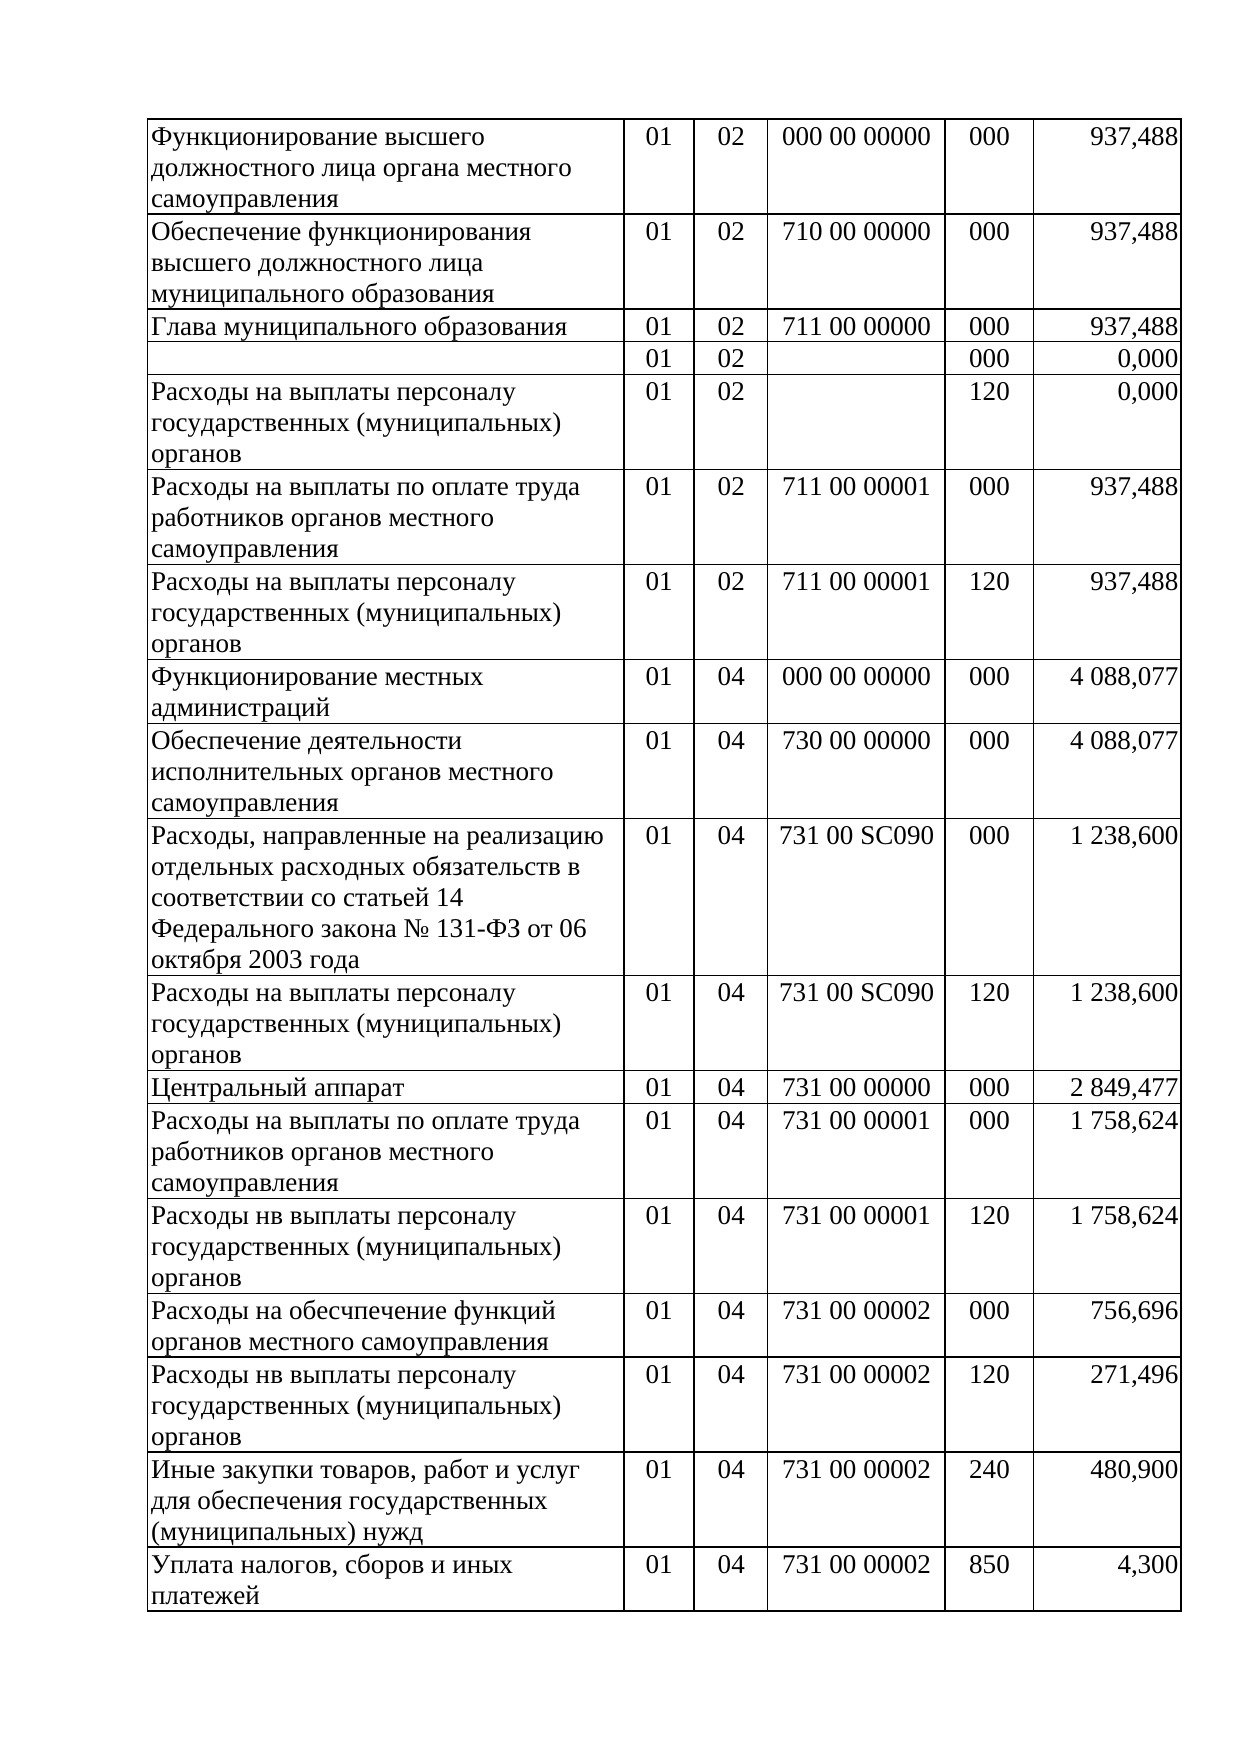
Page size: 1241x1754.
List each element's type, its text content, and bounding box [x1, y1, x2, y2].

table_cell 1 238,600 [1034, 819, 1180, 975]
table_cell Иные закупки товаров, работ и услуг для обеспечения государственных (муниципальных) нужд [148, 1453, 623, 1546]
table_cell 2 849,477 [1034, 1071, 1180, 1102]
table_cell 01 [625, 375, 693, 468]
table_cell 04 [695, 1294, 767, 1356]
table_cell Функционирование местных администраций [148, 660, 623, 722]
table_cell 937,488 [1034, 310, 1180, 341]
table_cell Расходы на выплаты персоналу государственных (муниципальных) органов [148, 375, 623, 468]
table_cell Расходы на выплаты по оплате труда работников органов местного самоуправления [148, 1104, 623, 1197]
table_cell 000 [946, 724, 1033, 817]
table_cell 01 [625, 819, 693, 975]
table_cell 000 [946, 342, 1033, 373]
table_cell 02 [695, 310, 767, 341]
table_cell 04 [695, 724, 767, 817]
table_cell Функционирование высшего должностного лица органа местного самоуправления [148, 120, 623, 213]
table_cell Глава муниципального образования [148, 310, 623, 341]
table_cell 01 [625, 976, 693, 1070]
table_cell 711 00 00001 [768, 470, 944, 563]
table_cell Центральный аппарат [148, 1071, 623, 1102]
table_cell 02 [695, 215, 767, 308]
table_cell 000 00 00000 [768, 660, 944, 722]
table_cell 04 [695, 1548, 767, 1610]
table_cell 04 [695, 1104, 767, 1197]
table_cell 04 [695, 1071, 767, 1102]
table_cell 01 [625, 724, 693, 817]
table_cell 000 [946, 819, 1033, 975]
table_cell 01 [625, 1199, 693, 1292]
table_cell 731 00 00002 [768, 1548, 944, 1610]
table_cell 01 [625, 1548, 693, 1610]
table_cell 04 [695, 660, 767, 722]
table_cell 1 758,624 [1034, 1104, 1180, 1197]
table_cell 937,488 [1034, 470, 1180, 563]
table_cell 01 [625, 1104, 693, 1197]
table_cell 01 [625, 1358, 693, 1451]
table_cell 120 [946, 1199, 1033, 1292]
table_cell 1 758,624 [1034, 1199, 1180, 1292]
table_cell 120 [946, 1358, 1033, 1451]
table_cell 731 00 00000 [768, 1071, 944, 1102]
table_cell 000 [946, 1294, 1033, 1356]
table_cell 937,488 [1034, 215, 1180, 308]
table_cell 120 [946, 565, 1033, 658]
table_cell 02 [695, 342, 767, 373]
table_cell Расходы на выплаты персоналу государственных (муниципальных) органов [148, 976, 623, 1070]
table_cell 04 [695, 819, 767, 975]
table_cell Обеспечение функционирования высшего должностного лица муниципального образования [148, 215, 623, 308]
table_cell 730 00 00000 [768, 724, 944, 817]
table_cell [148, 342, 623, 373]
table_cell 937,488 [1034, 565, 1180, 658]
table_cell 04 [695, 1358, 767, 1451]
table_cell 01 [625, 1294, 693, 1356]
table_cell [768, 342, 944, 373]
table_cell 000 00 00000 [768, 120, 944, 213]
table_cell 4,300 [1034, 1548, 1180, 1610]
table_cell 01 [625, 565, 693, 658]
table_cell 04 [695, 1453, 767, 1546]
table_cell 711 00 00001 [768, 565, 944, 658]
table_cell 240 [946, 1453, 1033, 1546]
table_cell 01 [625, 660, 693, 722]
table_cell 731 00 SС090 [768, 976, 944, 1070]
table_cell 000 [946, 120, 1033, 213]
table_cell 01 [625, 215, 693, 308]
table_cell Расходы нв выплаты персоналу государственных (муниципальных) органов [148, 1358, 623, 1451]
table_cell 120 [946, 375, 1033, 468]
table_cell 271,496 [1034, 1358, 1180, 1451]
table_cell 756,696 [1034, 1294, 1180, 1356]
table_cell 4 088,077 [1034, 660, 1180, 722]
table_cell 0,000 [1034, 375, 1180, 468]
table_cell 04 [695, 1199, 767, 1292]
table_cell 02 [695, 375, 767, 468]
table_cell 01 [625, 310, 693, 341]
table_cell 710 00 00000 [768, 215, 944, 308]
table_cell Расходы нв выплаты персоналу государственных (муниципальных) органов [148, 1199, 623, 1292]
table_cell 731 00 00002 [768, 1294, 944, 1356]
table_cell 000 [946, 470, 1033, 563]
table_cell 731 00 00001 [768, 1199, 944, 1292]
table_cell 120 [946, 976, 1033, 1070]
table_cell 02 [695, 565, 767, 658]
table_cell 850 [946, 1548, 1033, 1610]
table_cell Расходы, направленные на реализацию отдельных расходных обязательств в соответствии со статьей 14 Федерального закона № 131-ФЗ от 06 октября 2003 года [148, 819, 623, 975]
table_cell Обеспечение деятельности исполнительных органов местного самоуправления [148, 724, 623, 817]
table_cell Расходы на выплаты персоналу государственных (муниципальных) органов [148, 565, 623, 658]
table_cell 480,900 [1034, 1453, 1180, 1546]
table_cell 000 [946, 1071, 1033, 1102]
table_cell Уплата налогов, сборов и иных платежей [148, 1548, 623, 1610]
table_cell 000 [946, 660, 1033, 722]
table_cell Расходы на обесчпечение функций органов местного самоуправления [148, 1294, 623, 1356]
table_cell 731 00 00001 [768, 1104, 944, 1197]
table_cell 731 00 00002 [768, 1453, 944, 1546]
table_cell 04 [695, 976, 767, 1070]
table_cell 0,000 [1034, 342, 1180, 373]
table_cell 01 [625, 1453, 693, 1546]
table_cell 937,488 [1034, 120, 1180, 213]
table_cell 000 [946, 1104, 1033, 1197]
table_cell Расходы на выплаты по оплате труда работников органов местного самоуправления [148, 470, 623, 563]
table_cell 000 [946, 310, 1033, 341]
table_cell 02 [695, 120, 767, 213]
table_cell 01 [625, 1071, 693, 1102]
table_cell 4 088,077 [1034, 724, 1180, 817]
table_cell 711 00 00000 [768, 310, 944, 341]
table_cell 731 00 00002 [768, 1358, 944, 1451]
table_cell [768, 375, 944, 468]
table_cell 01 [625, 470, 693, 563]
table_cell 02 [695, 470, 767, 563]
table_cell 01 [625, 342, 693, 373]
table_cell 1 238,600 [1034, 976, 1180, 1070]
table_cell 731 00 SС090 [768, 819, 944, 975]
table_cell 01 [625, 120, 693, 213]
table_cell 000 [946, 215, 1033, 308]
